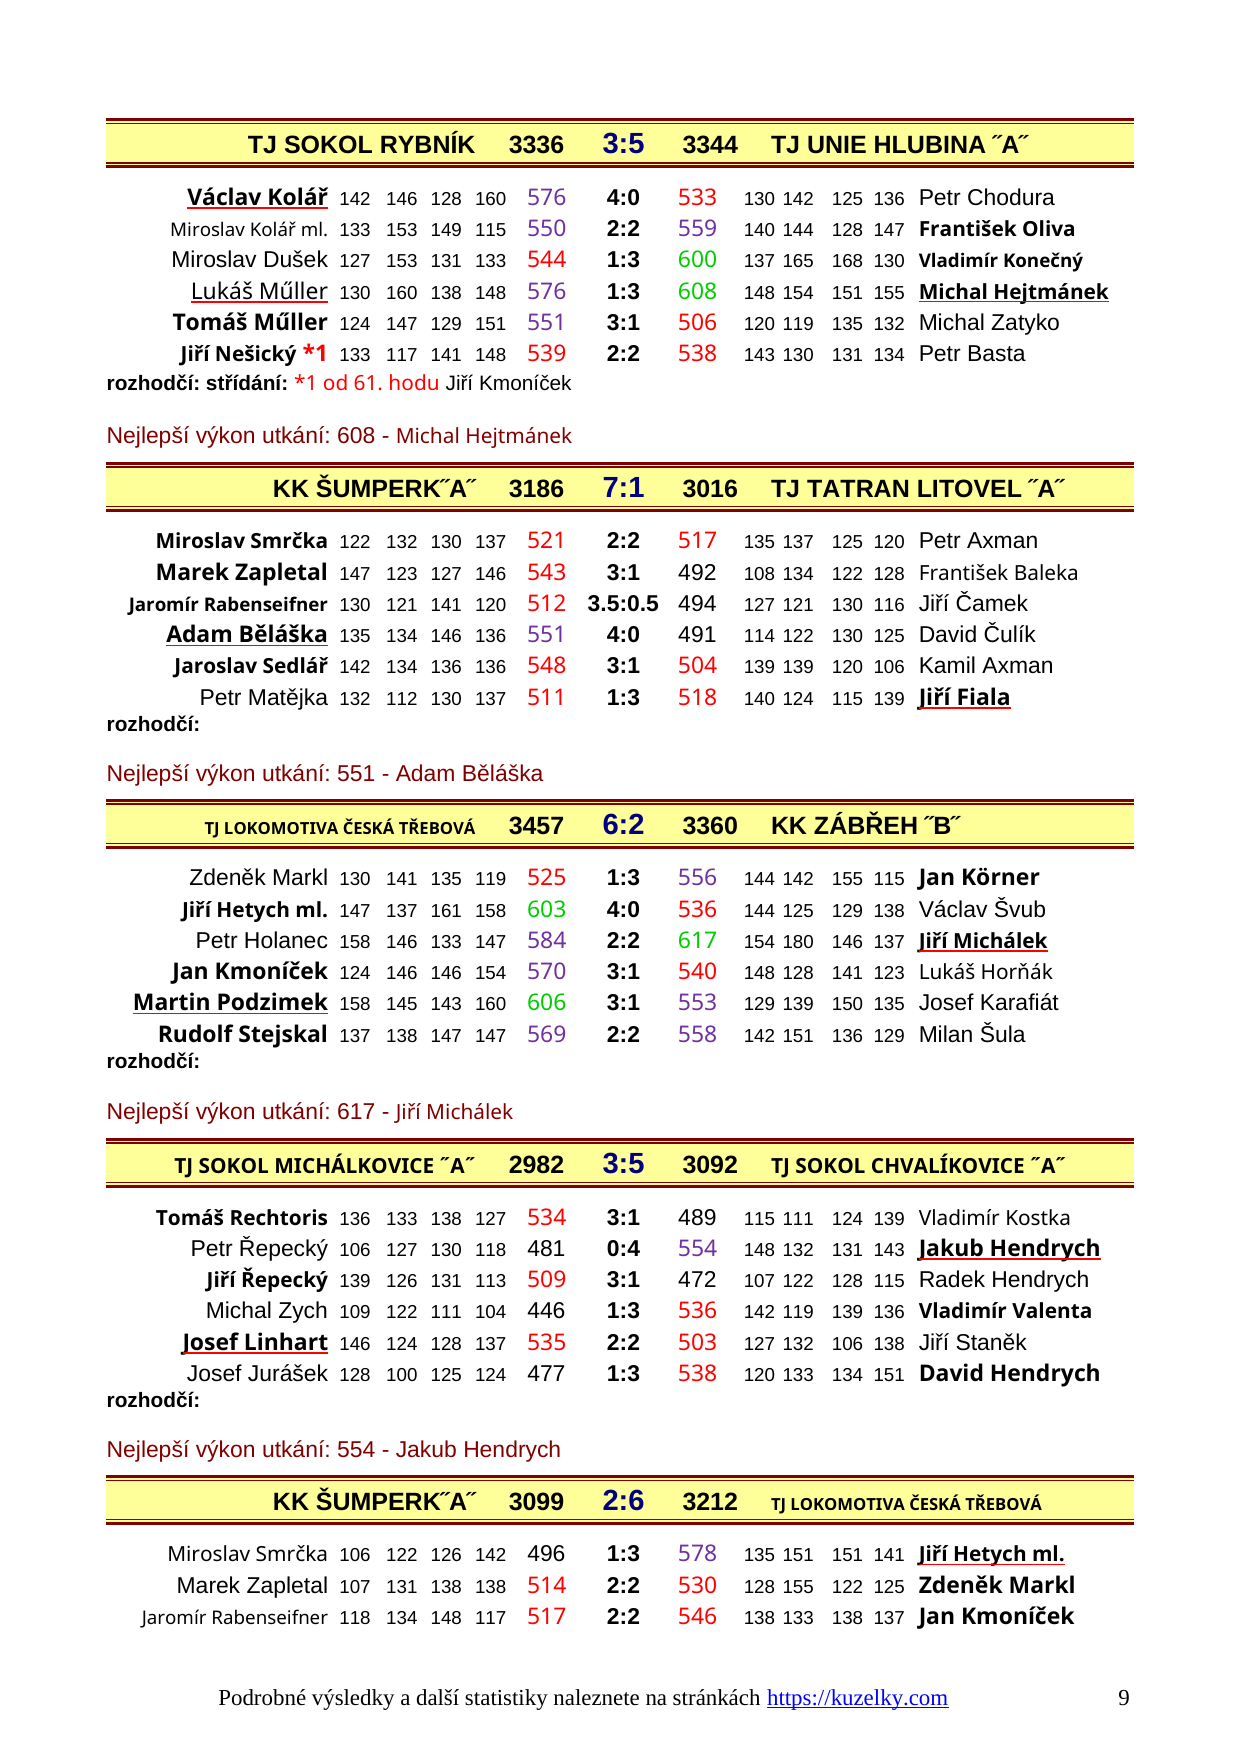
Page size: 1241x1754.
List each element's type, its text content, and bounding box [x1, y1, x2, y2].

text Miroslav Smrčka 106 122 126 142 496 1:3 578 135 151 151 141 Jiří Hetych ml. [106, 1537, 1134, 1569]
text Petr Holanec 158 146 133 147 584 2:2 617 154 180 146 137 Jiří Michálek [106, 924, 1134, 955]
text Rudolf Stejskal 137 138 147 147 569 2:2 558 142 151 136 129 Milan Šula [106, 1018, 1134, 1049]
text Michal Zych 109 122 111 104 446 1:3 536 142 119 139 136 Vladimír Valenta [106, 1294, 1134, 1325]
text Lukáš Műller 130 160 138 148 576 1:3 608 148 154 151 155 Michal Hejtmánek [106, 274, 1134, 306]
text Nejlepší výkon utkání: 554 - Jakub Hendrych [106, 1436, 1134, 1462]
text Jaromír Rabenseifner 130 121 141 120 512 3.5:0.5 494 127 121 130 116 Jiří Čamek [106, 587, 1134, 618]
text Jiří Nešický *1 133 117 141 148 539 2:2 538 143 130 131 134 Petr Basta [106, 337, 1134, 368]
text Jiří Řepecký 139 126 131 113 509 3:1 472 107 122 128 115 Radek Hendrych [106, 1263, 1134, 1294]
text Nejlepší výkon utkání: 617 - Jiří Michálek [106, 1097, 1134, 1125]
text Marek Zapletal 147 123 127 146 543 3:1 492 108 134 122 128 František Baleka [106, 556, 1134, 587]
text Tomáš Műller 124 147 129 151 551 3:1 506 120 119 135 132 Michal Zatyko [106, 306, 1134, 337]
text Nejlepší výkon utkání: 608 - Michal Hejtmánek [106, 421, 1134, 449]
text Zdeněk Markl 130 141 135 119 525 1:3 556 144 142 155 115 Jan Körner [106, 861, 1134, 893]
text rozhodčí: [106, 712, 1134, 736]
text rozhodčí: [106, 1049, 1134, 1073]
text KK Šumperk˝A˝ 3186 7:1 3016 TJ Tatran Litovel ˝A˝ [106, 468, 1134, 506]
text Adam Běláška 135 134 146 136 551 4:0 491 114 122 130 125 David Čulík [106, 618, 1134, 649]
text Miroslav Kolář ml. 133 153 149 115 550 2:2 559 140 144 128 147 František Oliva [106, 212, 1134, 243]
text Martin Podzimek 158 145 143 160 606 3:1 553 129 139 150 135 Josef Karafiát [106, 986, 1134, 1018]
text Jaroslav Sedlář 142 134 136 136 548 3:1 504 139 139 120 106 Kamil Axman [106, 649, 1134, 681]
text Marek Zapletal 107 131 138 138 514 2:2 530 128 155 122 125 Zdeněk Markl [106, 1569, 1134, 1600]
text Petr Řepecký 106 127 130 118 481 0:4 554 148 132 131 143 Jakub Hendrych [106, 1232, 1134, 1263]
text Václav Kolář 142 146 128 160 576 4:0 533 130 142 125 136 Petr Chodura [106, 181, 1134, 212]
text KK Šumperk˝A˝ 3099 2:6 3212 TJ Lokomotiva Česká Třebová [106, 1481, 1134, 1519]
text TJ Sokol Rybník 3336 3:5 3344 TJ Unie Hlubina ˝A˝ [106, 124, 1134, 162]
text Miroslav Dušek 127 153 131 133 544 1:3 600 137 165 168 130 Vladimír Konečný [106, 243, 1134, 274]
text Petr Matějka 132 112 130 137 511 1:3 518 140 124 115 139 Jiří Fiala [106, 681, 1134, 712]
text Jaromír Rabenseifner 118 134 148 117 517 2:2 546 138 133 138 137 Jan Kmoníček [106, 1600, 1134, 1631]
text Jiří Hetych ml. 147 137 161 158 603 4:0 536 144 125 129 138 Václav Švub [106, 893, 1134, 924]
text Tomáš Rechtoris 136 133 138 127 534 3:1 489 115 111 124 139 Vladimír Kostka [106, 1200, 1134, 1232]
text rozhodčí: střídání: *1 od 61. hodu Jiří Kmoníček [106, 368, 1134, 397]
text rozhodčí: [106, 1388, 1134, 1412]
text Miroslav Smrčka 122 132 130 137 521 2:2 517 135 137 125 120 Petr Axman [106, 524, 1134, 556]
text Nejlepší výkon utkání: 551 - Adam Běláška [106, 760, 1134, 786]
text TJ Sokol Michálkovice ˝A˝ 2982 3:5 3092 TJ Sokol Chvalíkovice ˝A˝ [106, 1144, 1134, 1182]
text TJ Lokomotiva Česká Třebová 3457 6:2 3360 KK Zábřeh ˝B˝ [106, 805, 1134, 843]
text Josef Linhart 146 124 128 137 535 2:2 503 127 132 106 138 Jiří Staněk [106, 1325, 1134, 1357]
text Jan Kmoníček 124 146 146 154 570 3:1 540 148 128 141 123 Lukáš Horňák [106, 955, 1134, 986]
text Josef Jurášek 128 100 125 124 477 1:3 538 120 133 134 151 David Hendrych [106, 1357, 1134, 1388]
